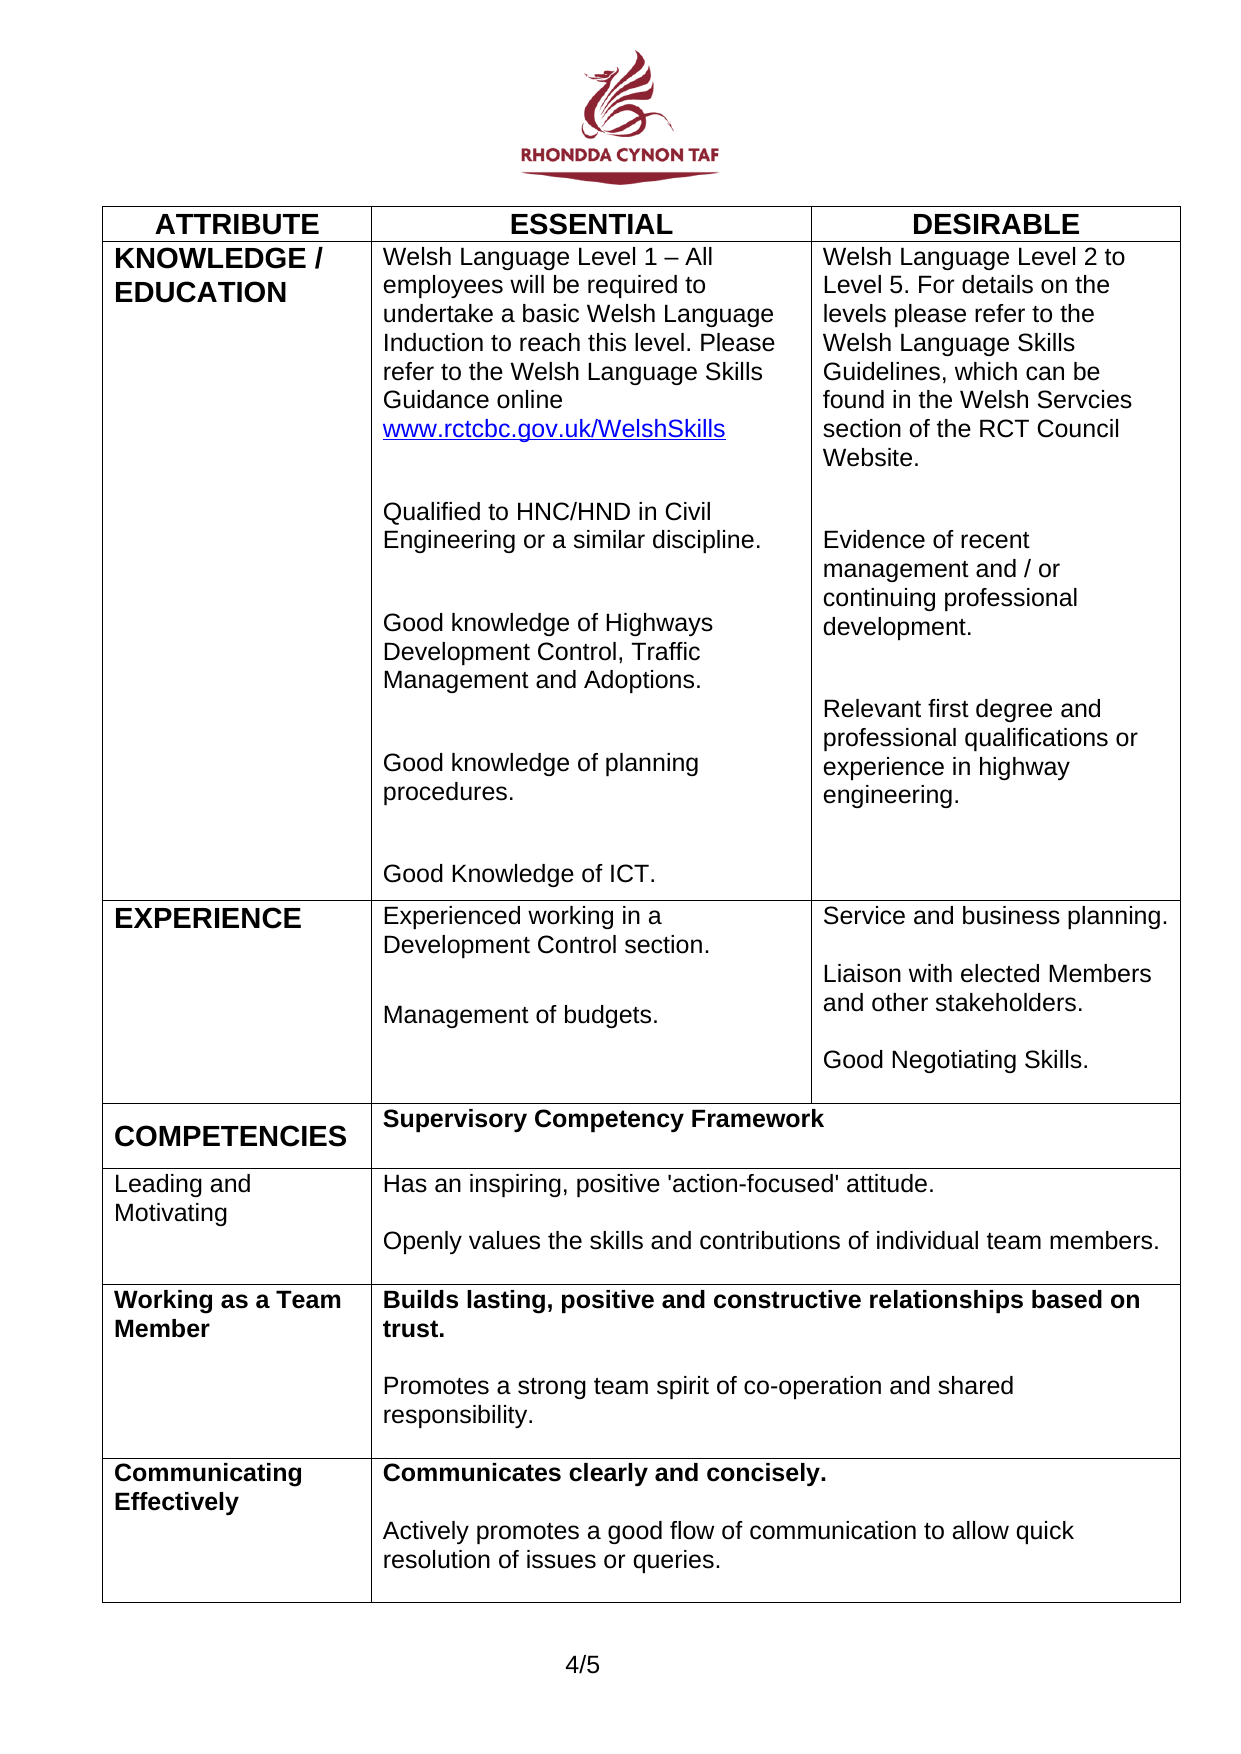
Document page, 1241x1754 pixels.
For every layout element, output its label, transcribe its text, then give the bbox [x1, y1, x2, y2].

table_cell Has an inspiring, positive 'action-focused' attitude. Openly values the skills and contributions of individual team members. [372, 1169, 1180, 1284]
table_cell Leading and Motivating [103, 1169, 371, 1284]
table_cell Experienced working in a Development Control section. Management of budgets. [372, 901, 811, 1103]
table_cell Working as a Team Member [103, 1285, 371, 1457]
table_cell COMPETENCIES [103, 1104, 371, 1168]
table_cell Supervisory Competency Framework [372, 1104, 1180, 1168]
table_header ATTRIBUTE [103, 207, 371, 241]
table_cell Service and business planning. Liaison with elected Members and other stakeholders. Good Negotiating Skills. [812, 901, 1180, 1103]
table_cell EXPERIENCE [103, 901, 371, 1103]
picture [521, 50, 719, 185]
table_cell Welsh Language Level 1 – All employees will be required to undertake a basic Welsh Language Induction to reach this level. Please refer to the Welsh Language Skills Guidance online www.rctcbc.gov.uk/WelshSkills Qualified to HNC/HND in Civil Engineering or a similar discipline. Good knowledge of Highways Development Control, Traffic Management and Adoptions. Good knowledge of planning procedures. Good Knowledge of ICT. [372, 242, 811, 900]
table_cell Communicates clearly and concisely. Actively promotes a good flow of communication to allow quick resolution of issues or queries. [372, 1459, 1180, 1602]
table_cell Builds lasting, positive and constructive relationships based on trust. Promotes a strong team spirit of co-operation and shared responsibility. [372, 1285, 1180, 1457]
table_cell Welsh Language Level 2 to Level 5. For details on the levels please refer to the Welsh Language Skills Guidelines, which can be found in the Welsh Servcies section of the RCT Council Website. Evidence of recent management and / or continuing professional development. Relevant first degree and professional qualifications or experience in highway engineering. [812, 242, 1180, 900]
table_header ESSENTIAL [372, 207, 811, 241]
table_cell Communicating Effectively [103, 1459, 371, 1602]
table_cell KNOWLEDGE / EDUCATION [103, 242, 371, 900]
table_header DESIRABLE [812, 207, 1180, 241]
